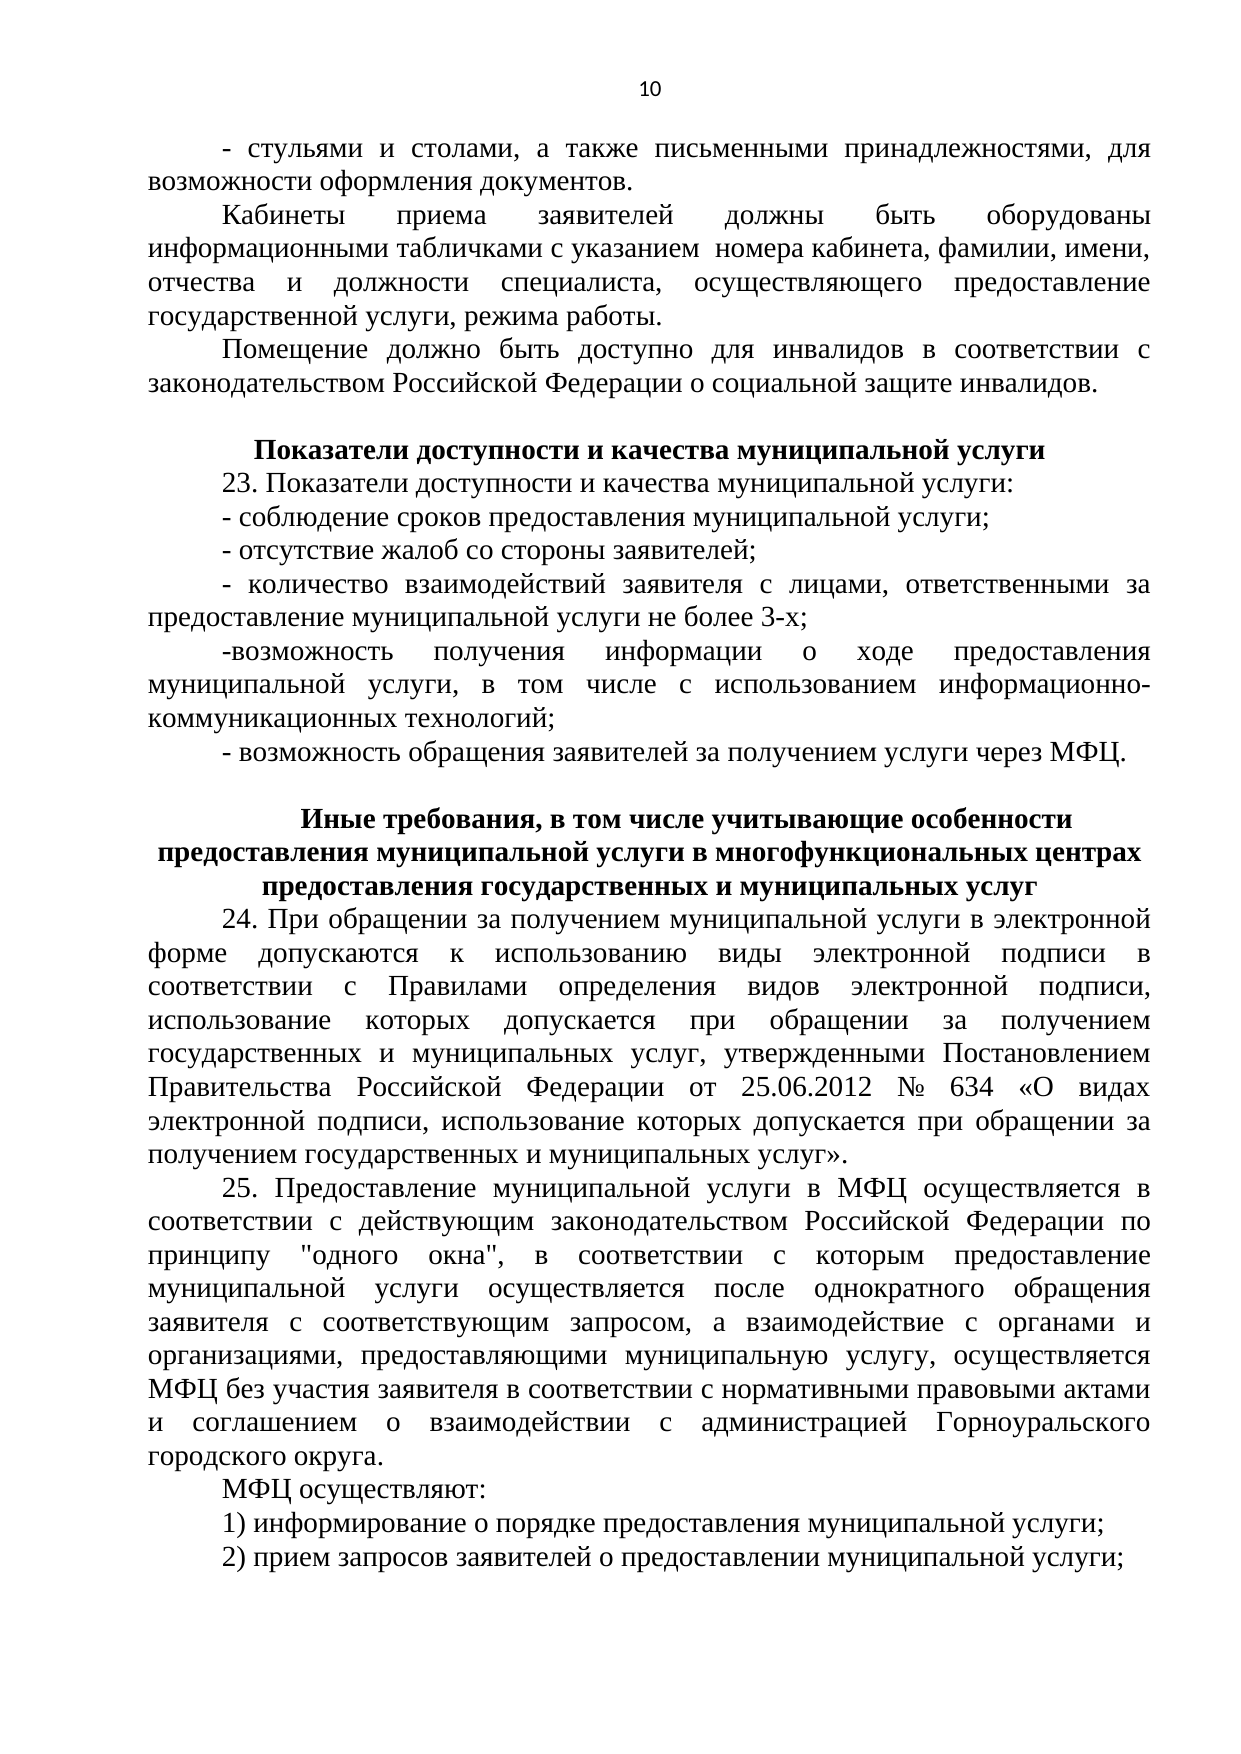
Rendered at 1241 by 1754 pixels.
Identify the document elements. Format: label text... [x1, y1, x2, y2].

text Помещение должно быть доступно для инвалидов в соответствии с законодательством Российской Федерации о социальной защите инвалидов. [148, 331, 1152, 398]
text Кабинеты приема заявителей должны быть оборудованы информационными табличками с указанием номера кабинета, фамилии, имени, отчества и должности специалиста, осуществляющего предоставление государственной услуги, режима работы. [148, 197, 1152, 331]
text 23. Показатели доступности и качества муниципальной услуги: [148, 465, 1152, 499]
text - количество взаимодействий заявителя с лицами, ответственными за предоставление муниципальной услуги не более 3-х; [148, 566, 1152, 633]
text - стульями и столами, а также письменными принадлежностями, для возможности оформления документов. [148, 130, 1152, 197]
text 24. При обращении за получением муниципальной услуги в электронной форме допускаются к использованию виды электронной подписи в соответствии с Правилами определения видов электронной подписи, использование которых допускается при обращении за получением государственных и муниципальных услуг, утвержденными Постановлением Правительства Российской Федерации от 25.06.2012 № 634 «О видах электронной подписи, использование которых допускается при обращении за получением государственных и муниципальных услуг». [148, 901, 1152, 1170]
text 25. Предоставление муниципальной услуги в МФЦ осуществляется в соответствии с действующим законодательством Российской Федерации по принципу "одного окна", в соответствии с которым предоставление муниципальной услуги осуществляется после однократного обращения заявителя с соответствующим запросом, а взаимодействие с органами и организациями, предоставляющими муниципальную услугу, осуществляется МФЦ без участия заявителя в соответствии с нормативными правовыми актами и соглашением о взаимодействии с администрацией Горноуральского городского округа. [148, 1170, 1152, 1472]
text - соблюдение сроков предоставления муниципальной услуги; [148, 499, 1152, 532]
text - возможность обращения заявителей за получением услуги через МФЦ. [148, 734, 1152, 767]
text МФЦ осуществляют: [148, 1472, 1152, 1505]
text - отсутствие жалоб со стороны заявителей; [148, 532, 1152, 566]
text Показатели доступности и качества муниципальной услуги [148, 432, 1152, 465]
text Иные требования, в том числе учитывающие особенности предоставления муниципальной услуги в многофункциональных центрах предоставления государственных и муниципальных услуг [148, 801, 1152, 901]
text -возможность получения информации о ходе предоставления муниципальной услуги, в том числе с использованием информационно-коммуникационных технологий; [148, 633, 1152, 734]
text 2) прием запросов заявителей о предоставлении муниципальной услуги; [148, 1539, 1152, 1572]
text 1) информирование о порядке предоставления муниципальной услуги; [148, 1505, 1152, 1539]
